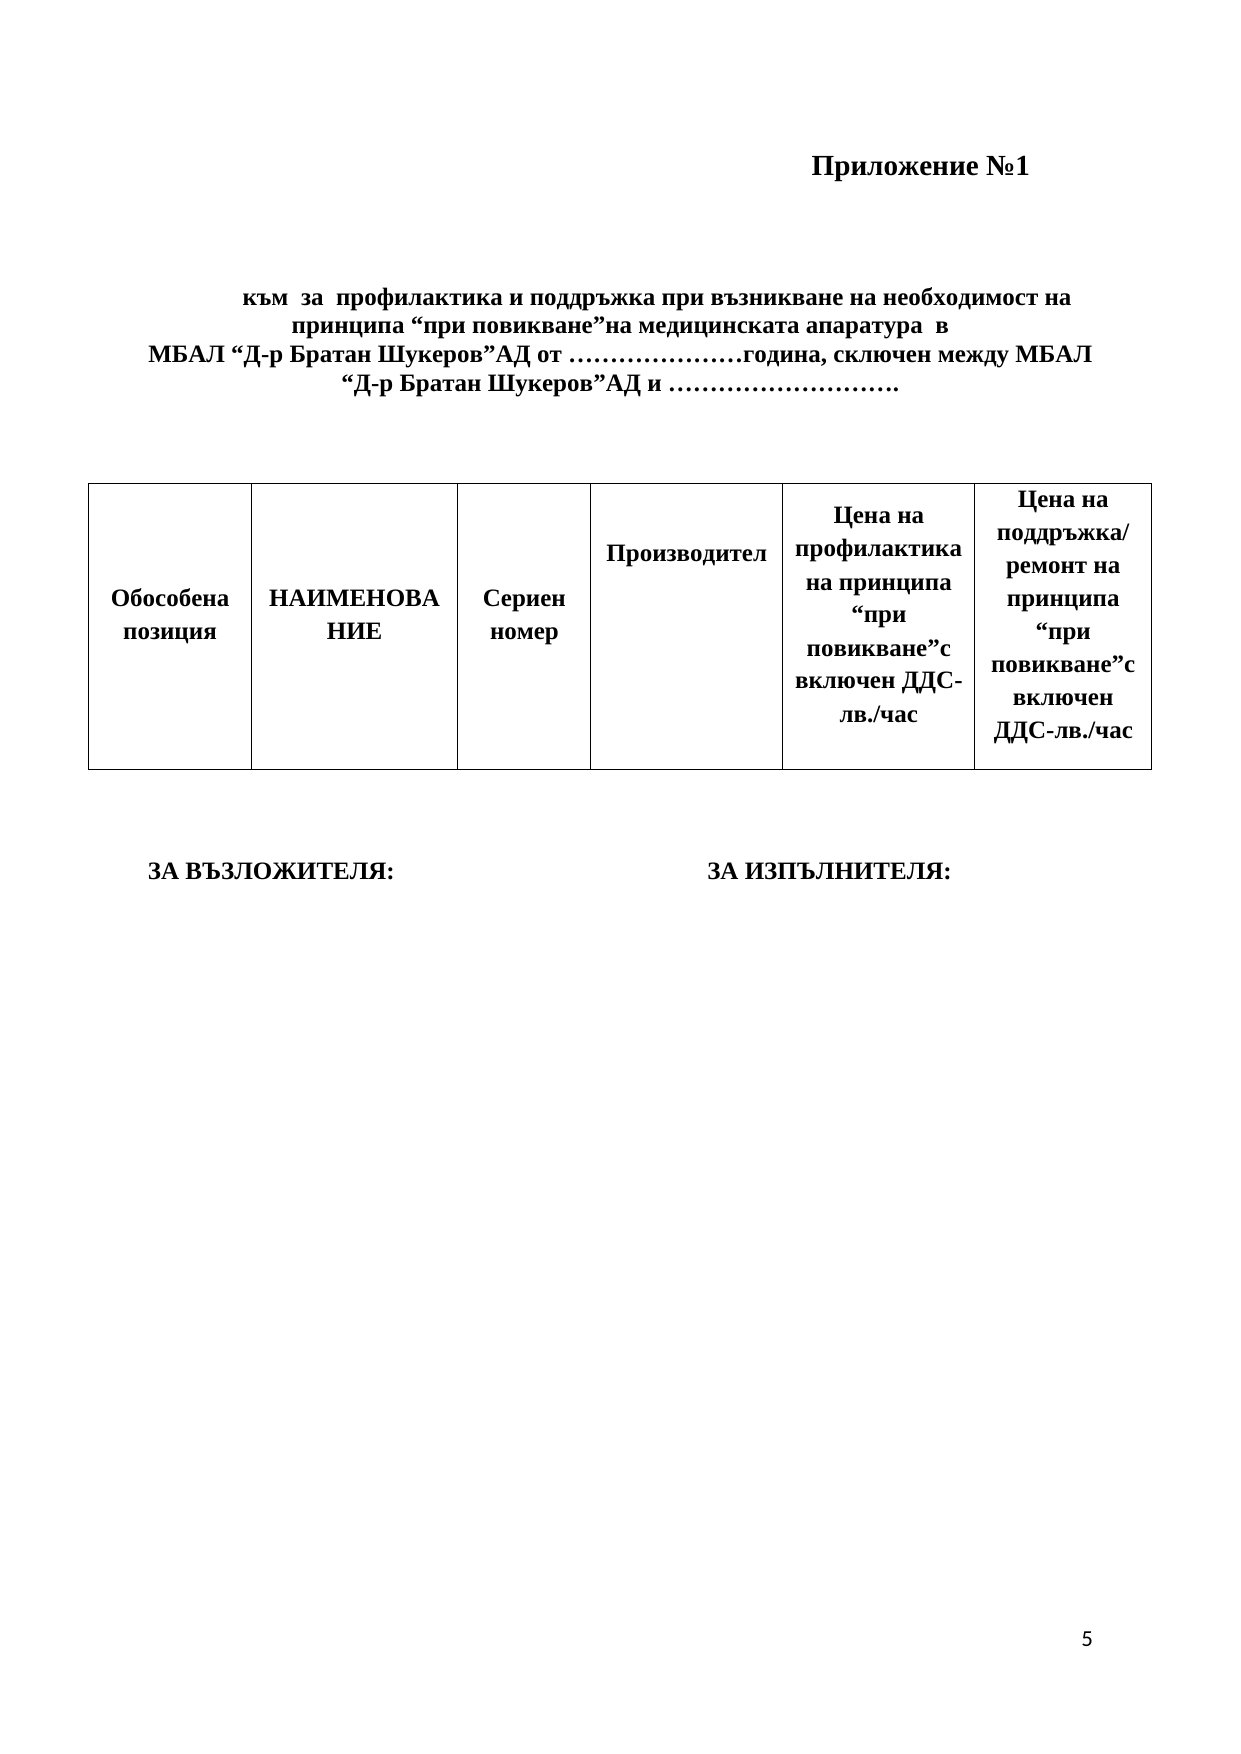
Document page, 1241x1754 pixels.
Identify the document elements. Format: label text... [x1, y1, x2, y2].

text ЗА ВЪЗЛОЖИТЕЛЯ: ЗА ИЗПЪЛНИТЕЛЯ: [148, 856, 1093, 885]
table_header Цена на профилактика на принципа “при повикване”с включен ДДС-лв./час [783, 484, 974, 769]
text към за профилактика и поддръжка при възникване на необходимост на принципа “при повикване”на медицинската апаратура в МБАЛ “Д-р Братан Шукеров”АД от …………………година, сключен между МБАЛ “Д-р Братан Шукеров”АД и ………………………. [148, 282, 1093, 397]
table_header НАИМЕНОВАНИЕ [252, 484, 457, 769]
table_header Сериен номер [458, 484, 590, 769]
table_header Производител [591, 484, 782, 769]
table_header Цена на поддръжка/ ремонт на принципа “при повикване”с включен ДДС-лв./час [975, 484, 1151, 769]
table_header Обособена позиция [89, 484, 251, 769]
text Приложение №1 [148, 148, 1093, 181]
